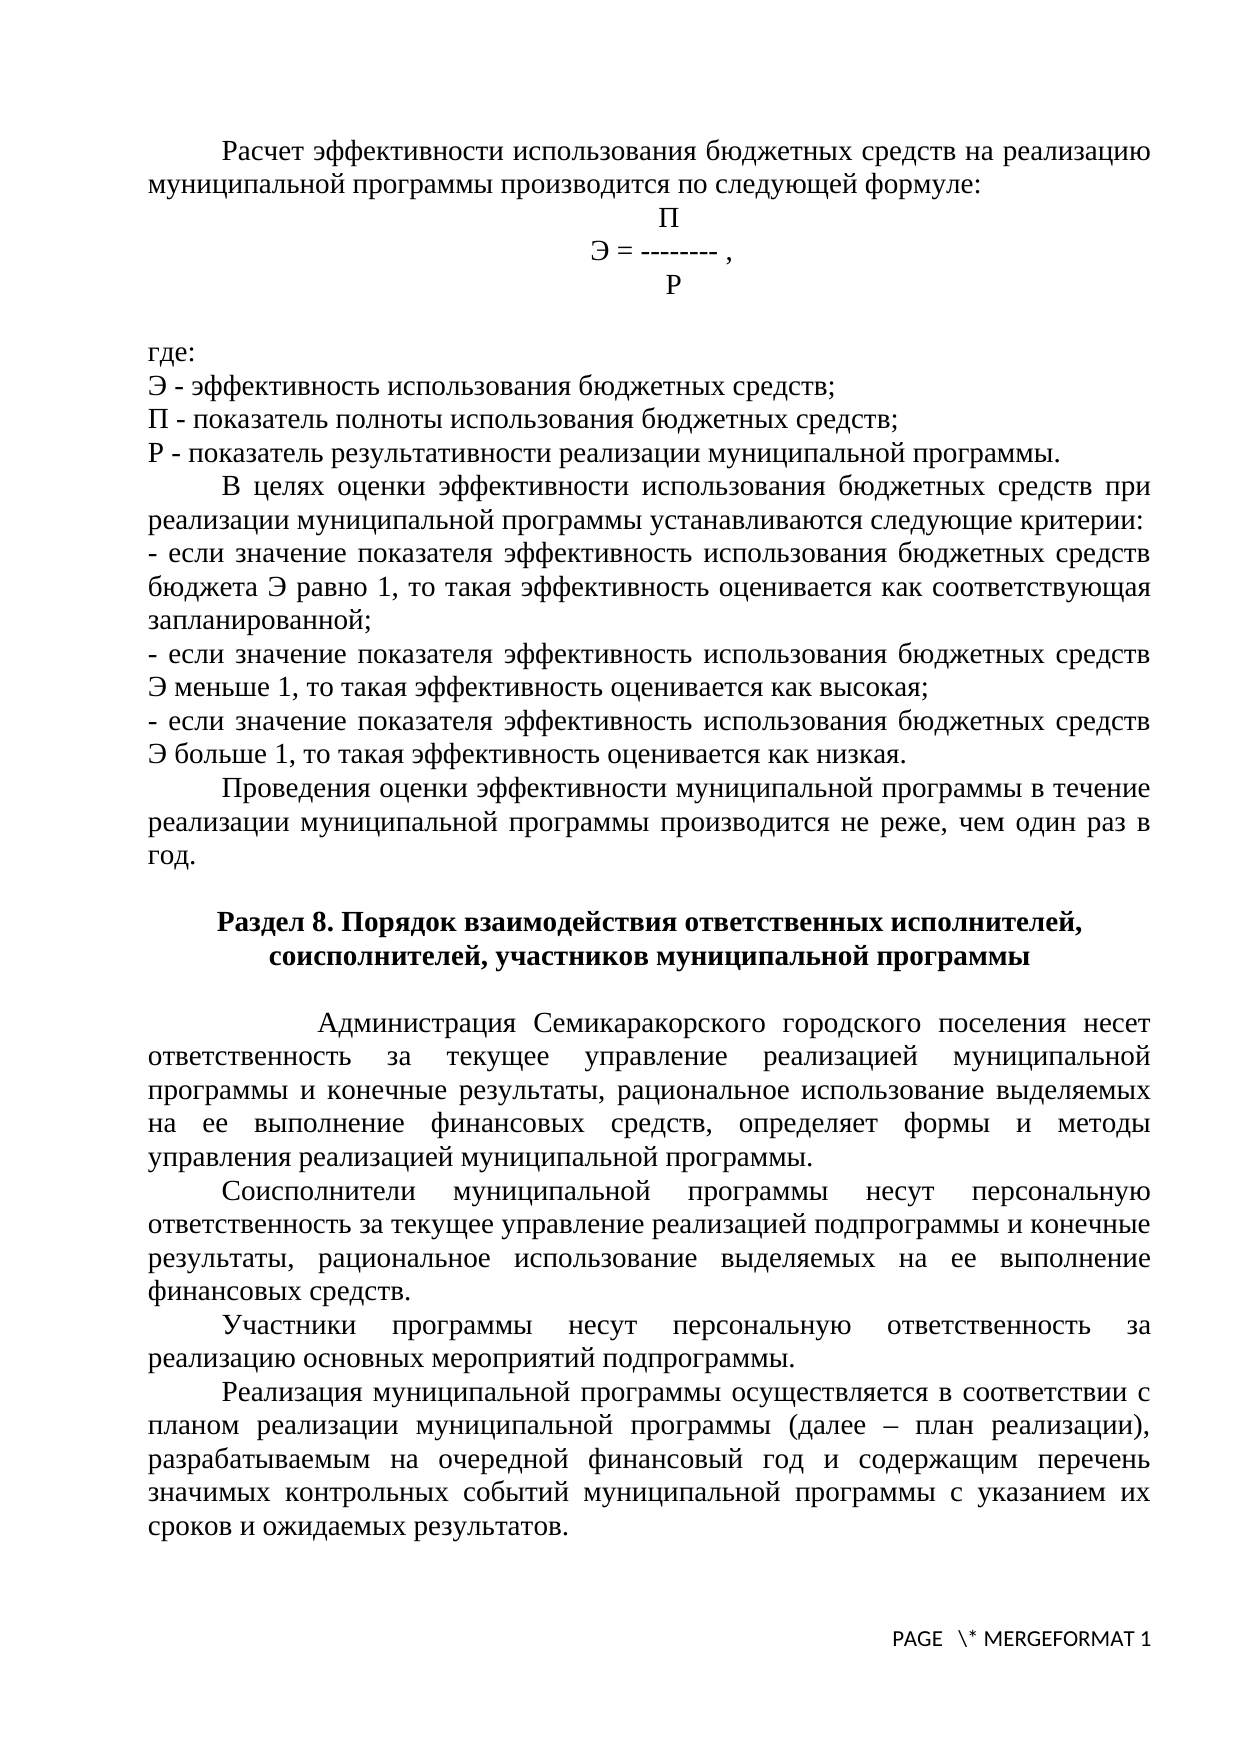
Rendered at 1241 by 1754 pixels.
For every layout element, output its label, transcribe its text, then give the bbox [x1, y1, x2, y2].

text Э - эффективность использования бюджетных средств; [148, 368, 1152, 401]
text соисполнителей, участников муниципальной программы [148, 938, 1152, 971]
text Участники программы несут персональную ответственность за реализацию основных мероприятий подпрограммы. [148, 1307, 1152, 1374]
text П - показатель полноты использования бюджетных средств; [148, 401, 1152, 435]
text - если значение показателя эффективность использования бюджетных средств бюджета Э равно 1, то такая эффективность оценивается как соответствующая запланированной; [148, 535, 1152, 636]
text где: [148, 334, 1152, 368]
text Р [148, 267, 1152, 301]
text В целях оценки эффективности использования бюджетных средств при реализации муниципальной программы устанавливаются следующие критерии: [148, 468, 1152, 535]
text - если значение показателя эффективность использования бюджетных средств Э меньше 1, то такая эффективность оценивается как высокая; [148, 636, 1152, 703]
text Э = -------- , [148, 233, 1152, 267]
text Раздел 8. Порядок взаимодействия ответственных исполнителей, [148, 904, 1152, 938]
text Проведения оценки эффективности муниципальной программы в течение реализации муниципальной программы производится не реже, чем один раз в год. [148, 770, 1152, 871]
text Расчет эффективности использования бюджетных средств на реализацию муниципальной программы производится по следующей формуле: [148, 133, 1152, 200]
text - если значение показателя эффективность использования бюджетных средств Э больше 1, то такая эффективность оценивается как низкая. [148, 703, 1152, 770]
text Реализация муниципальной программы осуществляется в соответствии с планом реализации муниципальной программы (далее – план реализации), разрабатываемым на очередной финансовый год и содержащим перечень значимых контрольных событий муниципальной программы с указанием их сроков и ожидаемых результатов. [148, 1374, 1152, 1542]
text П [148, 200, 1152, 233]
text Администрация Семикаракорского городского поселения несет ответственность за текущее управление реализацией муниципальной программы и конечные результаты, рациональное использование выделяемых на ее выполнение финансовых средств, определяет формы и методы управления реализацией муниципальной программы. [148, 1005, 1152, 1173]
text Р - показатель результативности реализации муниципальной программы. [148, 435, 1152, 468]
text Соисполнители муниципальной программы несут персональную ответственность за текущее управление реализацией подпрограммы и конечные результаты, рациональное использование выделяемых на ее выполнение финансовых средств. [148, 1173, 1152, 1307]
